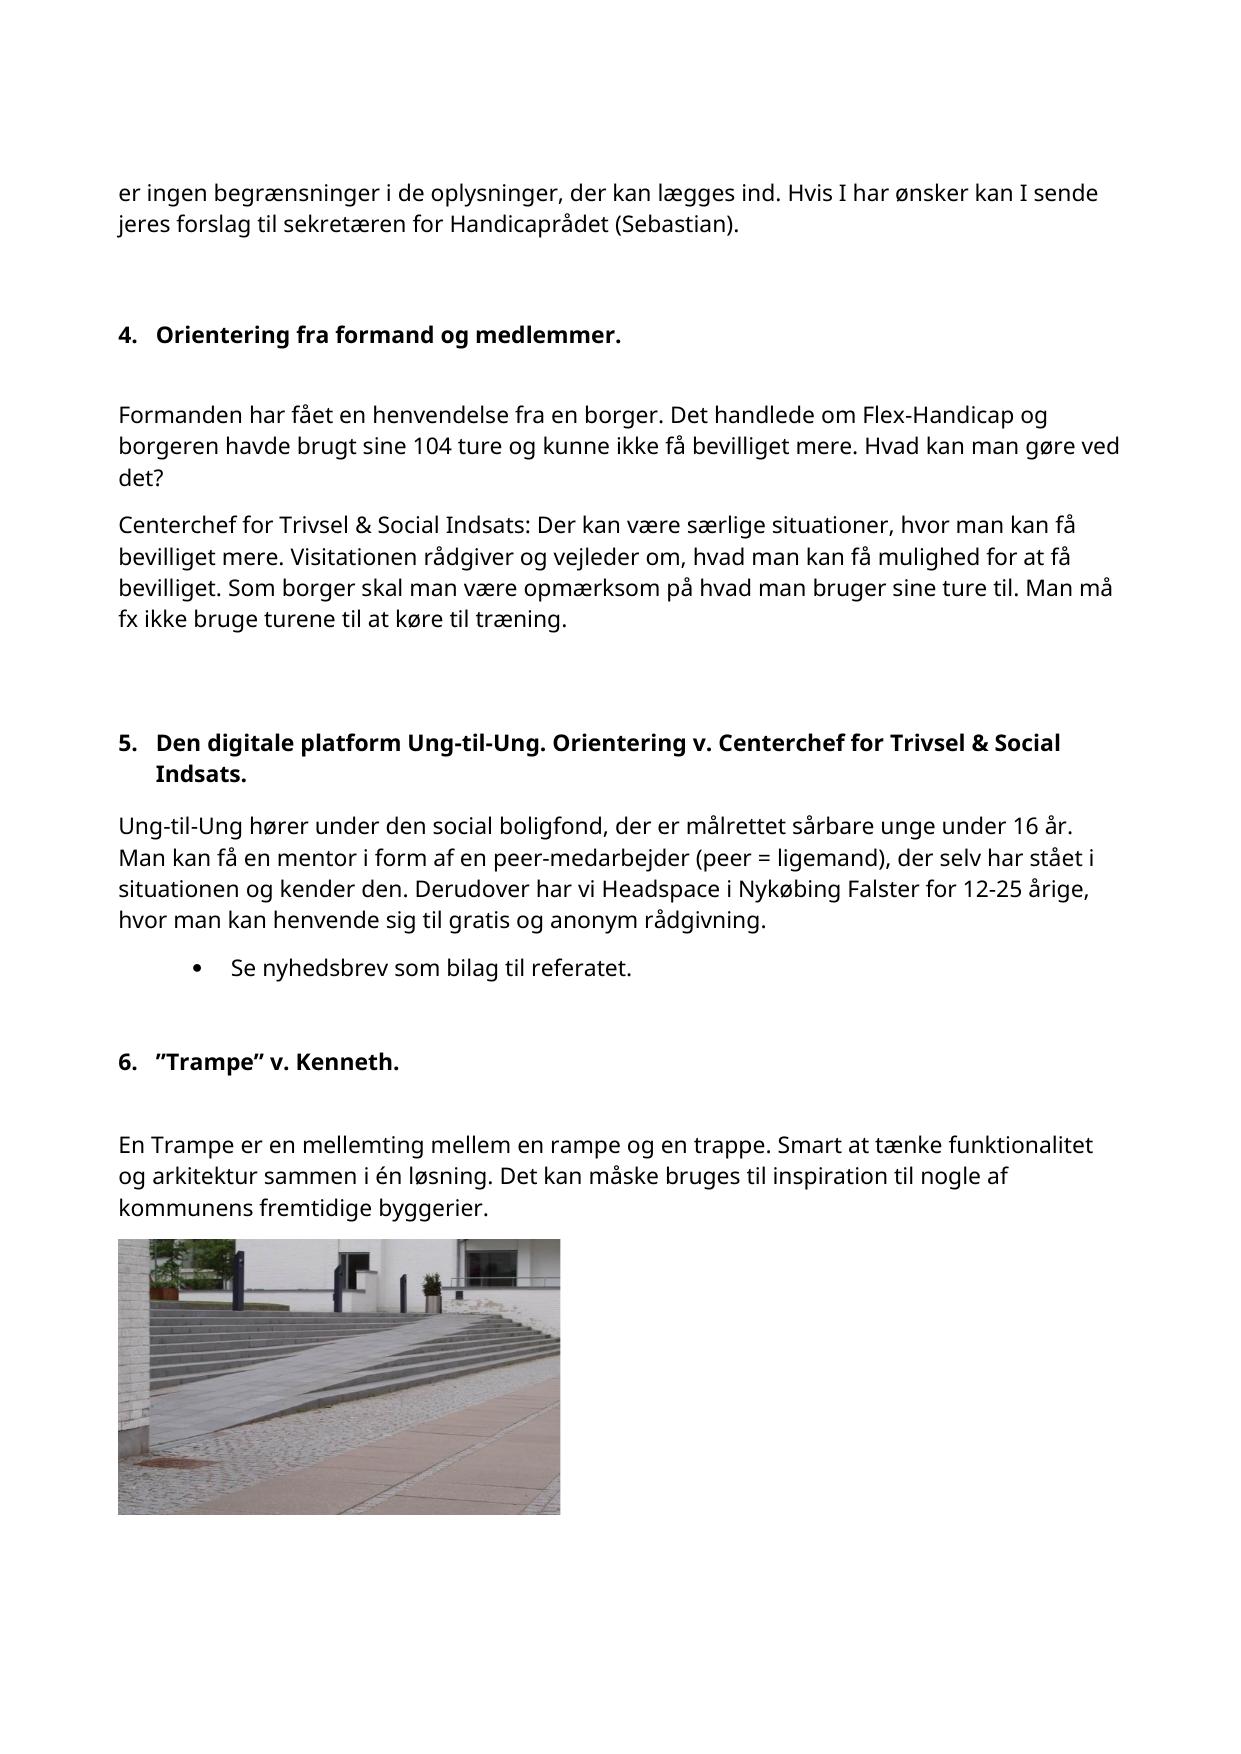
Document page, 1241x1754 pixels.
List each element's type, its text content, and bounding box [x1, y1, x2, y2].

text Centerchef for Trivsel & Social Indsats: Der kan være særlige situationer, hvor man kan få bevilliget mere. Visitationen rådgiver og vejleder om, hvad man kan få mulighed for at få bevilliget. Som borger skal man være opmærksom på hvad man bruger sine ture til. Man må fx ikke bruge turene til at køre til træning. [118, 509, 1122, 634]
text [118, 177, 1122, 240]
text En Trampe er en mellemting mellem en rampe og en trappe. Smart at tænke funktionalitet og arkitektur sammen i én løsning. Det kan måske bruges til inspiration til nogle af kommunens fremtidige byggerier. [118, 1129, 1122, 1223]
list Orientering fra formand og medlemmer. [118, 319, 1122, 378]
text Formanden har fået en henvendelse fra en borger. Det handlede om Flex-Handicap og borgeren havde brugt sine 104 ture og kunne ikke få bevilliget mere. Hvad kan man gøre ved det? [118, 399, 1122, 493]
picture [118, 1239, 561, 1515]
list ”Trampe” v. Kenneth. [118, 1046, 1122, 1077]
text Ung-til-Ung hører under den social boligfond, der er målrettet sårbare unge under 16 år. Man kan få en mentor i form af en peer-medarbejder (peer = ligemand), der selv har stået i situationen og kender den. Derudover har vi Headspace i Nykøbing Falster for 12-25 årige, hvor man kan henvende sig til gratis og anonym rådgivning. [118, 810, 1122, 935]
list Den digitale platform Ung-til-Ung. Orientering v. Centerchef for Trivsel & Social Indsats. [118, 727, 1122, 789]
list Se nyhedsbrev som bilag til referatet. [193, 952, 1122, 983]
